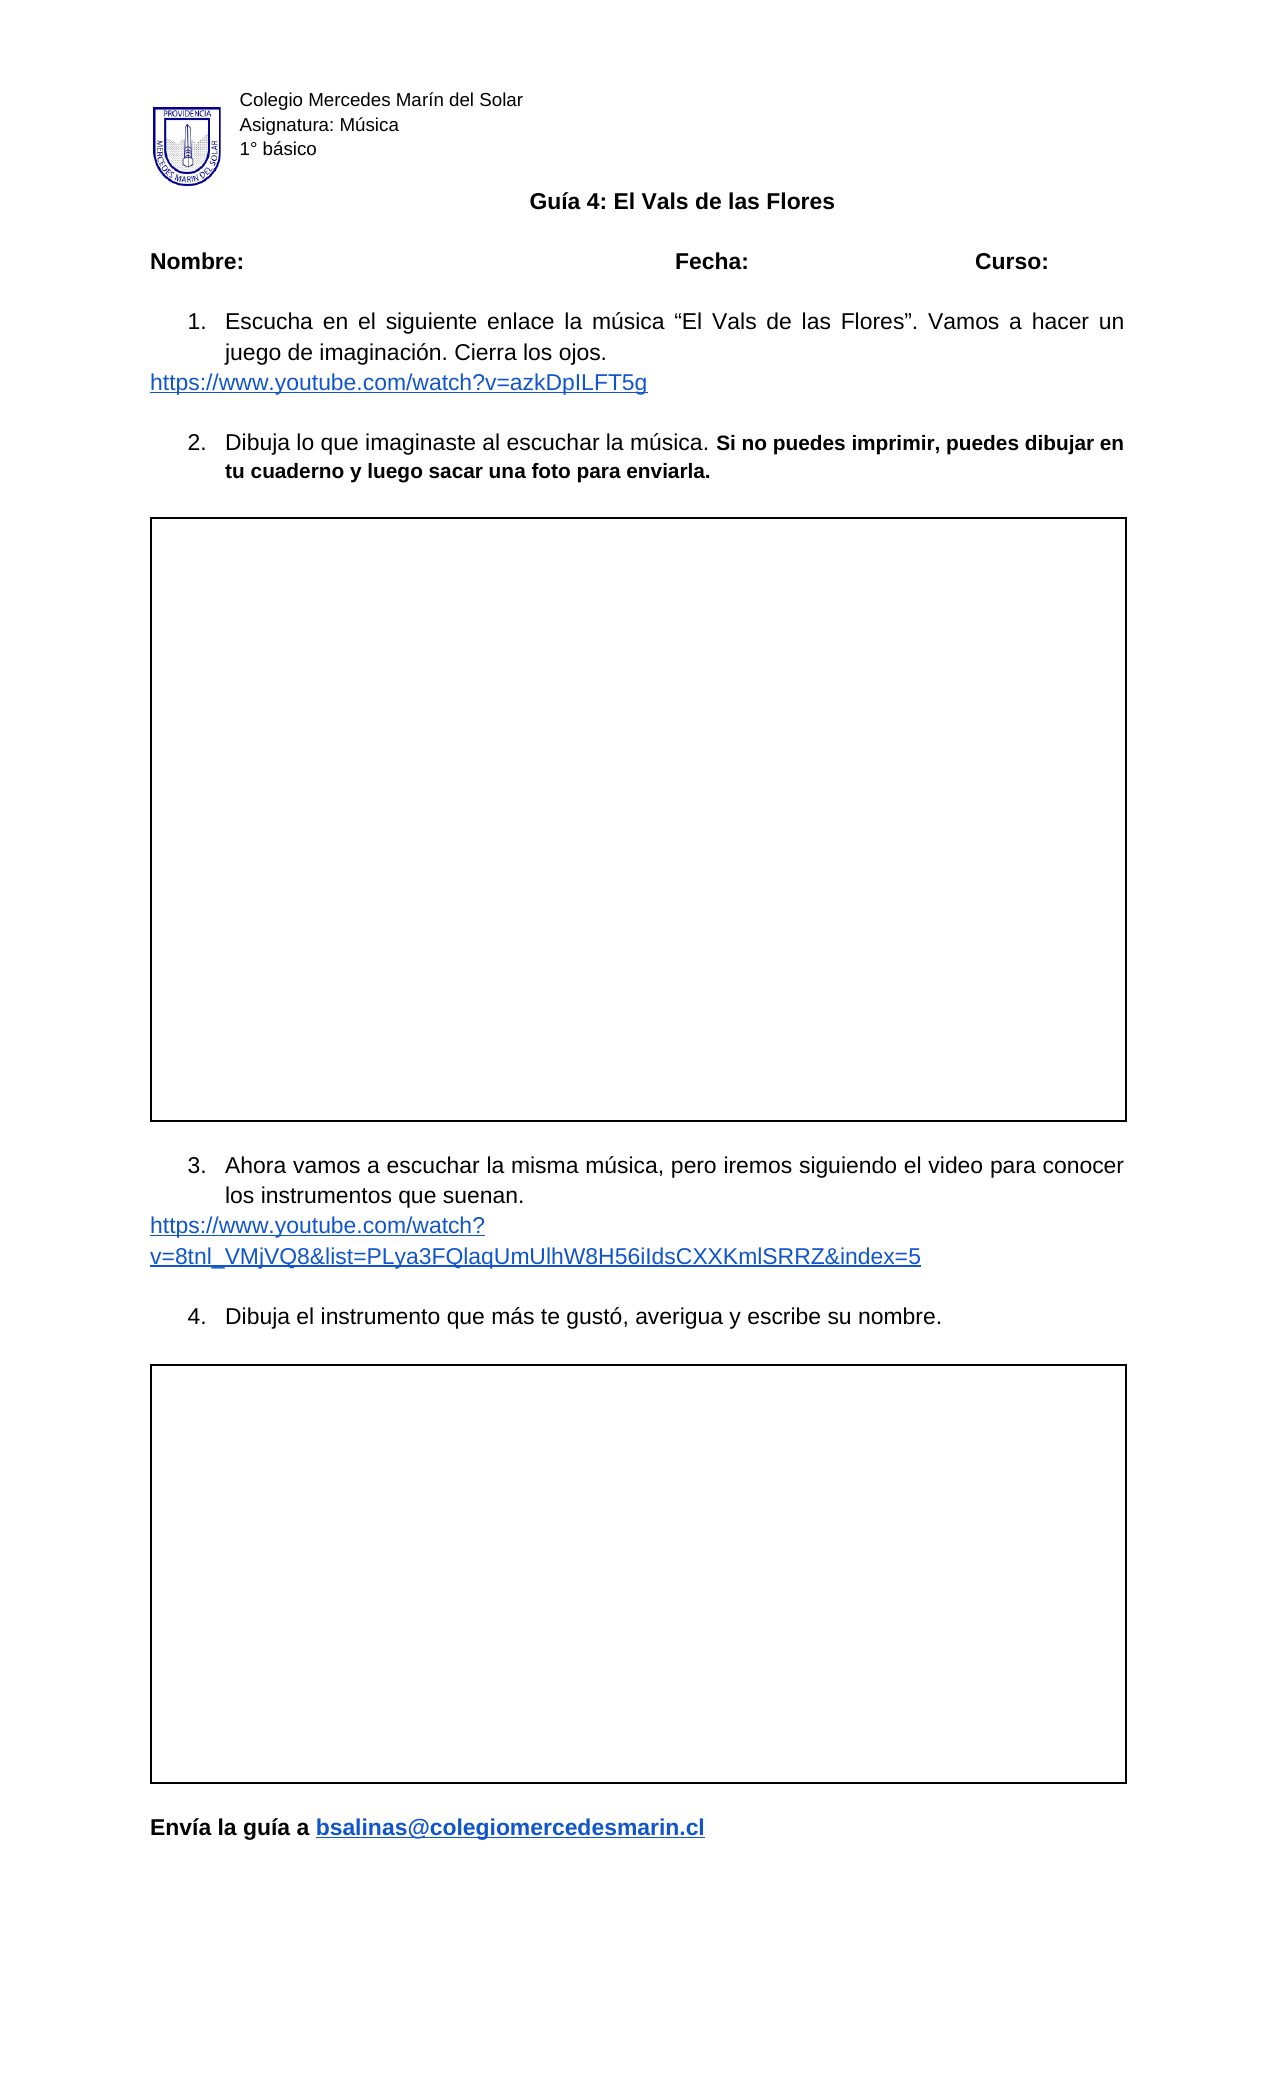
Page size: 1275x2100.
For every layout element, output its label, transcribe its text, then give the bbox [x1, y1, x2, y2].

list Ahora vamos a escuchar la misma música, pero iremos siguiendo el video para conocer los instrumentos que suenan. [187, 1152, 1125, 1208]
text https://www.youtube.com/watch?v=8tnl_VMjVQ8&list=PLya3FQlaqUmUlhW8H56iIdsCXXKmlSRRZ&index=5 [150, 1212, 1125, 1269]
text Nombre: Fecha: Curso: [150, 248, 1125, 274]
text Colegio Mercedes Marín del Solar [150, 88, 1125, 110]
list Dibuja lo que imaginaste al escuchar la música. Si no puedes imprimir, puedes dibujar en tu cuaderno y luego sacar una foto para enviarla. [187, 429, 1125, 483]
text Guía 4: El Vals de las Flores [150, 188, 1125, 214]
text Asignatura: Música [221, 113, 1125, 135]
list Escucha en el siguiente enlace la música “El Vals de las Flores”. Vamos a hacer un juego de imaginación. Cierra los ojos. [187, 308, 1125, 365]
text Envía la guía a bsalinas@colegiomercedesmarin.cl [150, 1814, 1125, 1840]
list Dibuja el instrumento que más te gustó, averigua y escribe su nombre. [187, 1303, 1125, 1329]
table_header [152, 519, 1125, 1120]
text https://www.youtube.com/watch?v=azkDpILFT5g [150, 369, 1125, 395]
text 1° básico [221, 138, 1125, 160]
picture [153, 107, 221, 186]
table_header [152, 1366, 1125, 1782]
